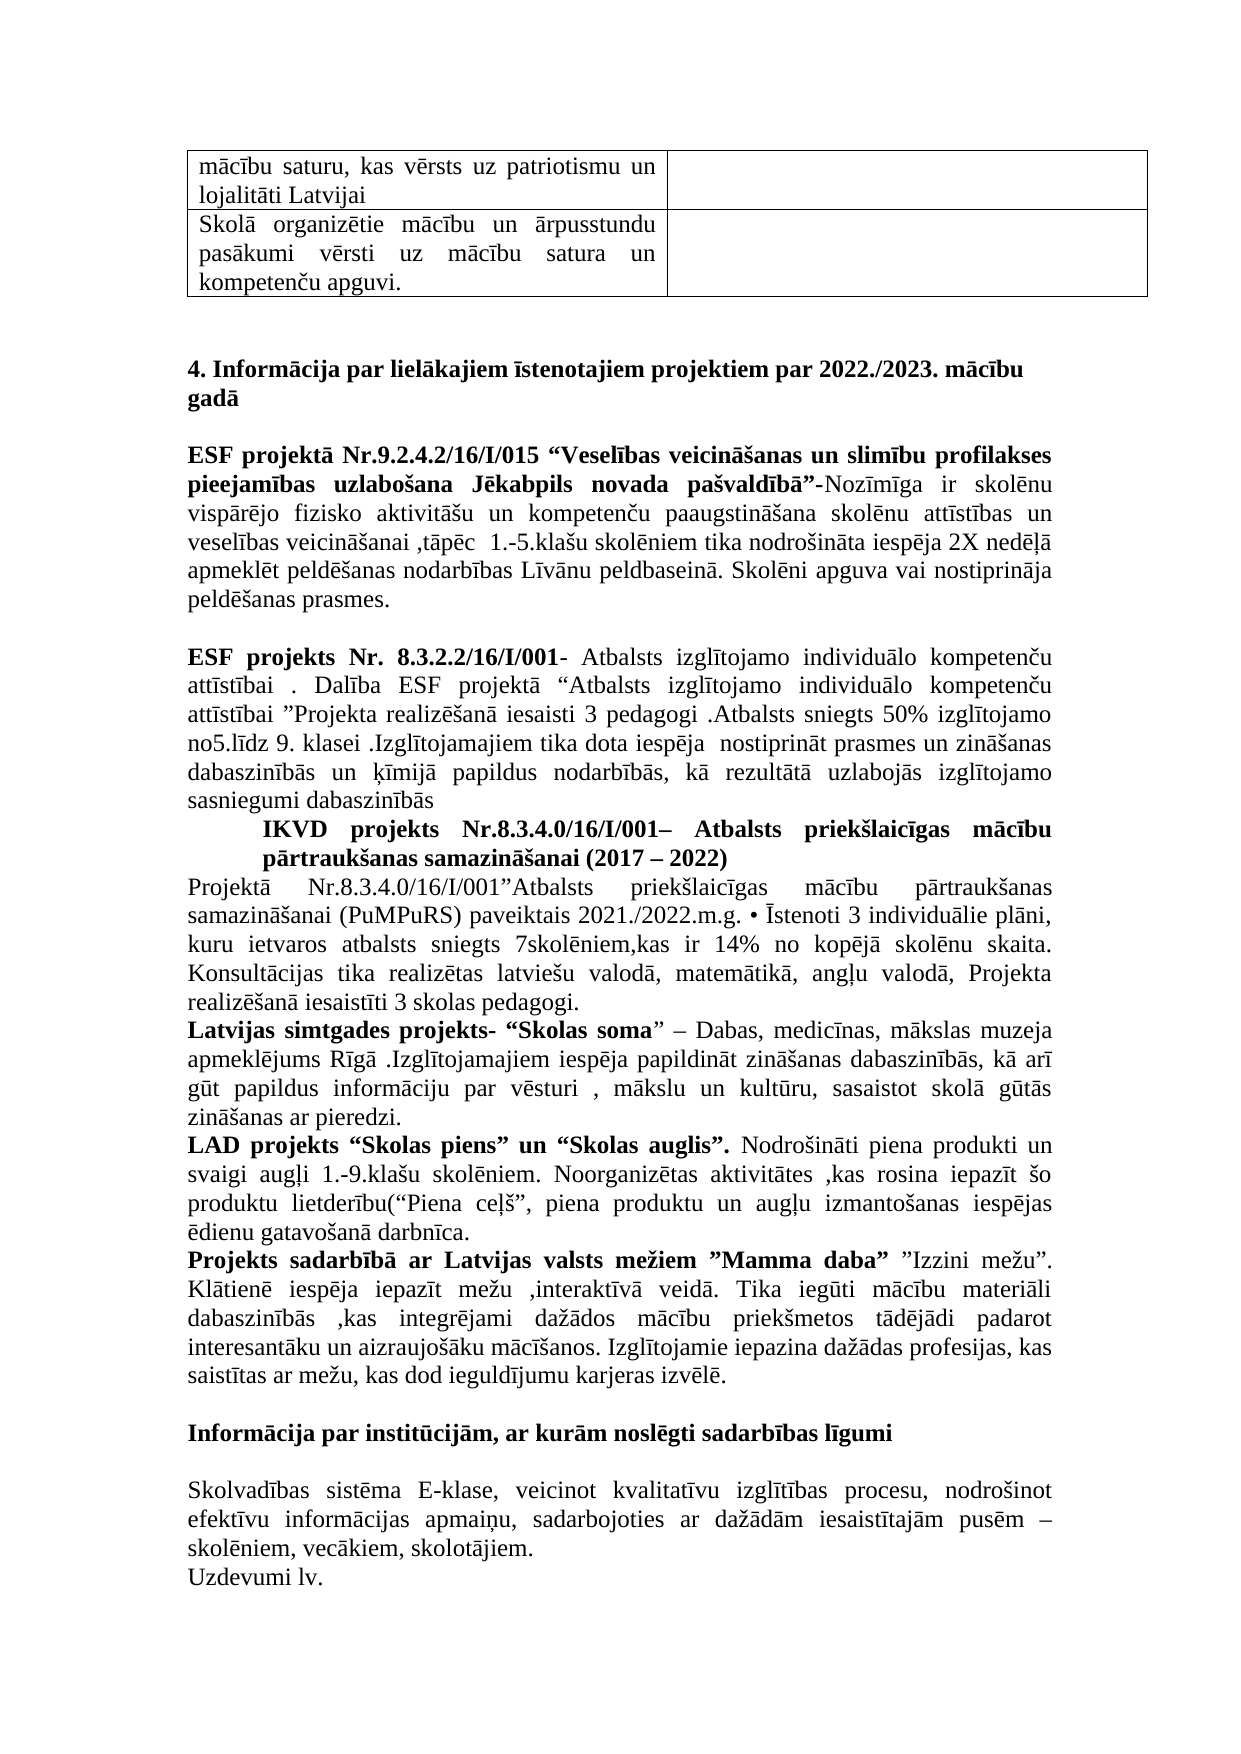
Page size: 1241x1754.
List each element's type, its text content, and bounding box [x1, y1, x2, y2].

text Projektā Nr.8.3.4.0/16/I/001”Atbalsts priekšlaicīgas mācību pārtraukšanas samazināšanai (PuMPuRS) paveiktais 2021./2022.m.g. • Īstenoti 3 individuālie plāni, kuru ietvaros atbalsts sniegts 7skolēniem,kas ir 14% no kopējā skolēnu skaita. Konsultācijas tika realizētas latviešu valodā, matemātikā, angļu valodā, Projekta realizēšanā iesaistīti 3 skolas pedagogi. [187, 872, 1053, 1016]
table_cell [668, 210, 1147, 296]
text LAD projekts “Skolas piens” un “Skolas auglis”. Nodrošināti piena produkti un svaigi augļi 1.-9.klašu skolēniem. Noorganizētas aktivitātes ,kas rosina iepazīt šo produktu lietderību(“Piena ceļš”, piena produktu un augļu izmantošanas iespējas ēdienu gatavošanā darbnīca. [187, 1131, 1053, 1246]
text Skolvadības sistēma E-klase, veicinot kvalitatīvu izglītības procesu, nodrošinot efektīvu informācijas apmaiņu, sadarbojoties ar dažādām iesaistītajām pusēm – skolēniem, vecākiem, skolotājiem. [187, 1476, 1053, 1562]
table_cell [188, 151, 667, 208]
text ESF projektā Nr.9.2.4.2/16/I/015 “Veselības veicināšanas un slimību profilakses pieejamības uzlabošana Jēkabpils novada pašvaldībā”-Nozīmīga ir skolēnu vispārējo fizisko aktivitāšu un kompetenču paaugstināšana skolēnu attīstības un veselības veicināšanai ,tāpēc 1.-5.klašu skolēniem tika nodrošināta iespēja 2X nedēļā apmeklēt peldēšanas nodarbības Līvānu peldbaseinā. Skolēni apguva vai nostiprināja peldēšanas prasmes. [187, 441, 1053, 613]
text ESF projekts Nr. 8.3.2.2/16/I/001- Atbalsts izglītojamo individuālo kompetenču attīstībai . Dalība ESF projektā “Atbalsts izglītojamo individuālo kompetenču attīstībai ”Projekta realizēšanā iesaisti 3 pedagogi .Atbalsts sniegts 50% izglītojamo no5.līdz 9. klasei .Izglītojamajiem tika dota iespēja nostiprināt prasmes un zināšanas dabaszinībās un ķīmijā papildus nodarbībās, kā rezultātā uzlabojās izglītojamo sasniegumi dabaszinībās [187, 642, 1053, 814]
text Informācija par institūcijām, ar kurām noslēgti sadarbības līgumi [187, 1418, 1053, 1447]
text Uzdevumi lv. [187, 1562, 1053, 1591]
table_cell Skolā organizētie mācību un ārpusstundu pasākumi vērsti uz mācību satura un kompetenču apguvi. [188, 210, 667, 296]
text 4. Informācija par lielākajiem īstenotajiem projektiem par 2022./2023. mācību gadā [187, 354, 1053, 412]
text IKVD projekts Nr.8.3.4.0/16/I/001– Atbalsts priekšlaicīgas mācību pārtraukšanas samazināšanai (2017 – 2022) [262, 814, 1053, 872]
table_cell [668, 151, 1147, 208]
text Projekts sadarbībā ar Latvijas valsts mežiem ”Mamma daba” ”Izzini mežu”. Klātienē iespēja iepazīt mežu ,interaktīvā veidā. Tika iegūti mācību materiāli dabaszinībās ,kas integrējami dažādos mācību priekšmetos tādējādi padarot interesantāku un aizraujošāku mācīšanos. Izglītojamie iepazina dažādas profesijas, kas saistītas ar mežu, kas dod ieguldījumu karjeras izvēlē. [187, 1246, 1053, 1389]
text Latvijas simtgades projekts- “Skolas soma” – Dabas, medicīnas, mākslas muzeja apmeklējums Rīgā .Izglītojamajiem iespēja papildināt zināšanas dabaszinībās, kā arī gūt papildus informāciju par vēsturi , mākslu un kultūru, sasaistot skolā gūtās zināšanas ar pieredzi. [187, 1016, 1053, 1131]
